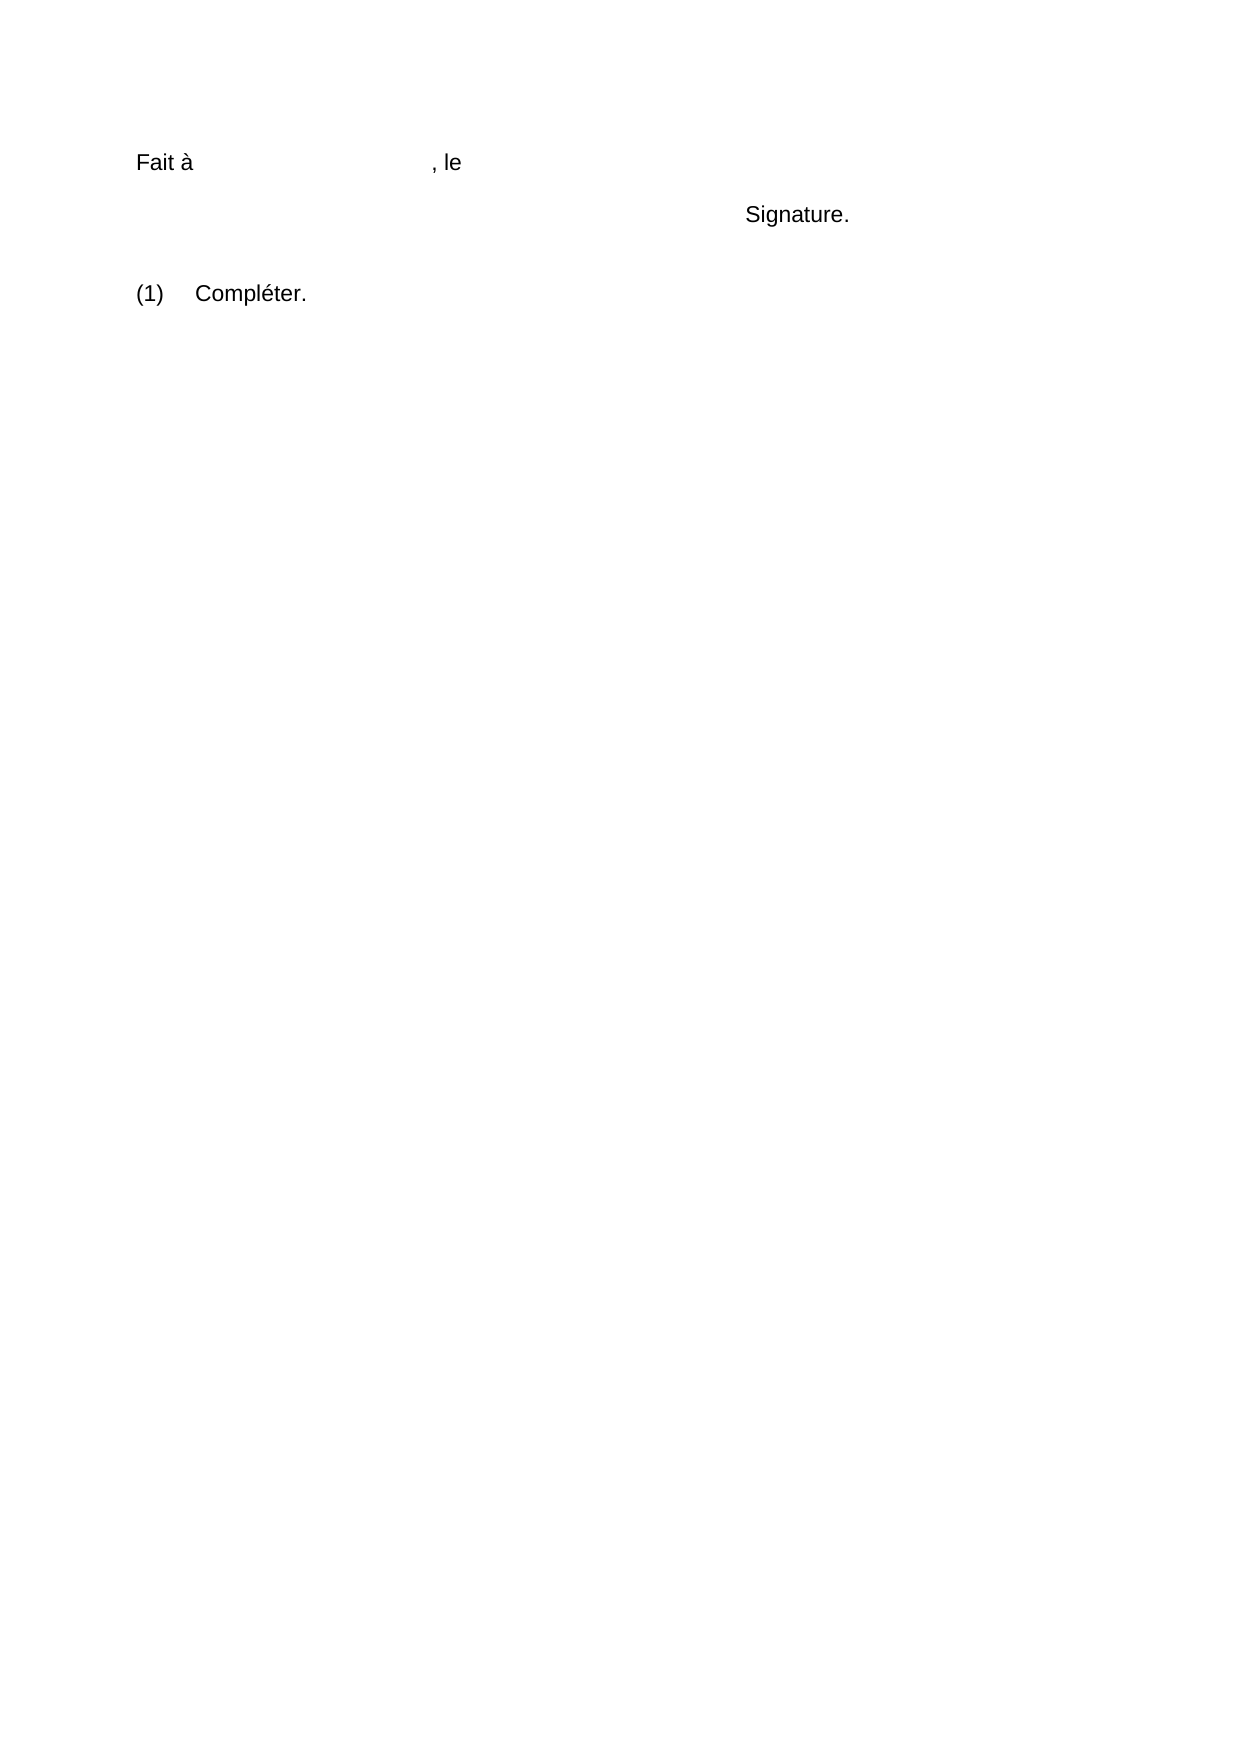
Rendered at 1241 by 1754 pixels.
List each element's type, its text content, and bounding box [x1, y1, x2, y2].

subtitle Fait à , le [136, 149, 1104, 175]
text Signature. [431, 201, 1104, 228]
list Compléter. [136, 280, 1104, 307]
